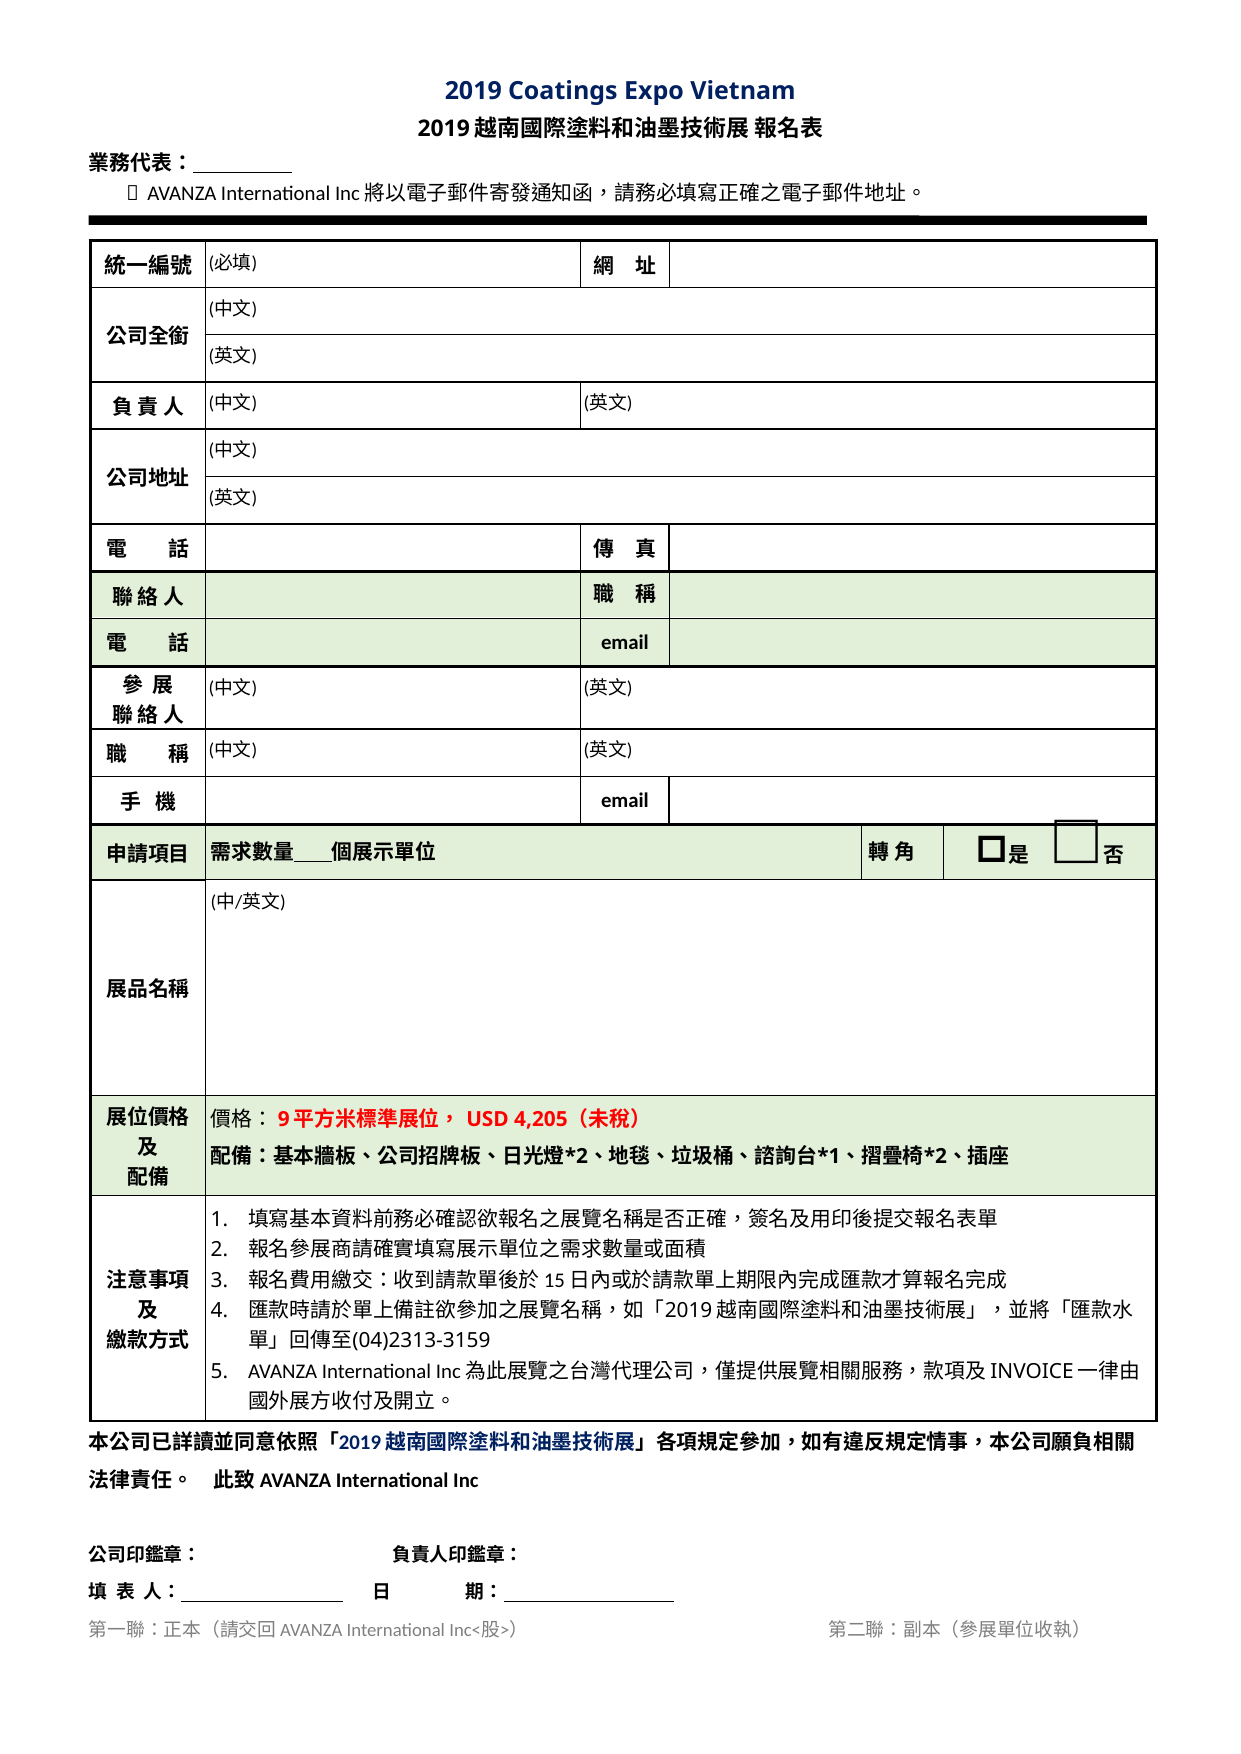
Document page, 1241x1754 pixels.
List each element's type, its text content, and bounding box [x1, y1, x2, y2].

table_cell [670, 619, 1155, 665]
table_cell [670, 525, 1155, 570]
text 公司印鑑章： 負責人印鑑章： [89, 1534, 1152, 1572]
table_cell 展品名稱 [92, 881, 205, 1094]
table_cell (中文) [206, 430, 1155, 476]
table_cell □是 □否 [944, 826, 1155, 879]
text  AVANZA International Inc將以電子郵件寄發通知函，請務必填寫正確之電子郵件地址。 [126, 176, 1152, 206]
table_cell 負 責 人 [92, 383, 205, 428]
text 業務代表： [89, 146, 1152, 176]
table_cell [670, 777, 1155, 823]
table_cell 需求數量 個展示單位 [206, 826, 861, 879]
table_cell 參 展 聯 絡 人 [92, 668, 205, 728]
table_cell [670, 573, 1155, 617]
table_header [670, 242, 1155, 286]
table_header 統一編號 [92, 242, 205, 286]
table_cell 手 機 [92, 777, 205, 823]
table_cell (英文) [206, 477, 1155, 523]
table_cell 職 稱 [581, 573, 669, 617]
table_cell (中文) [206, 668, 580, 728]
table_cell (中文) [206, 288, 1155, 334]
table_cell 填寫基本資料前務必確認欲報名之展覽名稱是否正確，簽名及用印後提交報名表單 報名參展商請確實填寫展示單位之需求數量或面積 報名費用繳交：收到請款單後於15日內或於請款單上期限內完成匯款才算報名完成 匯款時請於單上備註欲參加之展覽名稱，如「2019越南國際塗料和油墨技術展」，並將「匯款水單」回傳至(04)2313-3159 AVANZA International Inc為此展覽之台灣代理公司，僅提供展覽相關服務，款項及INVOICE一律由國外展方收付及開立。 [206, 1196, 1155, 1420]
table_cell 展位價格 及 配備 [92, 1096, 205, 1195]
table_cell 公司地址 [92, 430, 205, 523]
table_cell email [581, 619, 669, 665]
table_cell (中/英文) [206, 880, 1155, 1094]
table_header 網 址 [581, 242, 669, 286]
table_cell (英文) [581, 383, 1155, 428]
table_cell 轉 角 [862, 826, 943, 879]
table_cell (英文) [581, 730, 1155, 776]
table_cell (中文) [206, 730, 580, 776]
text 填 表 人： 日 期： [89, 1572, 1152, 1609]
table_header (必填) [206, 242, 580, 286]
table_cell 注意事項 及 繳款方式 [92, 1196, 205, 1420]
text 2019越南國際塗料和油墨技術展 報名表 [89, 108, 1152, 146]
table_cell 電 話 [92, 619, 205, 665]
table_cell 電 話 [92, 525, 205, 570]
table_cell 申請項目 [92, 826, 205, 879]
table_cell 職 稱 [92, 730, 205, 776]
table_cell (英文) [581, 668, 1155, 728]
table_cell 公司全銜 [92, 288, 205, 381]
table_cell [206, 525, 580, 570]
table_cell email [581, 777, 668, 823]
table_cell (英文) [206, 335, 1155, 381]
text 2019 Coatings Expo Vietnam [89, 71, 1152, 108]
table_cell 價格： 9平方米標準展位， USD 4,205（未稅） 配備：基本牆板、公司招牌板、日光燈*2、地毯、垃圾桶、諮詢台*1、摺疊椅*2、插座 [206, 1096, 1155, 1195]
table_cell [206, 777, 580, 823]
table_cell 聯 絡 人 [92, 573, 205, 617]
table_cell [206, 573, 580, 617]
table_cell [206, 619, 580, 665]
table_cell (中文) [206, 383, 580, 428]
text 第一聯：正本（請交回AVANZA International Inc<股>） 第二聯：副本（參展單位收執） [89, 1609, 1152, 1647]
table_cell 傳 真 [581, 525, 668, 570]
text 本公司已詳讀並同意依照「2019越南國際塗料和油墨技術展」各項規定參加，如有違反規定情事，本公司願負相關法律責任。 此致AVANZA International Inc [89, 1422, 1152, 1497]
